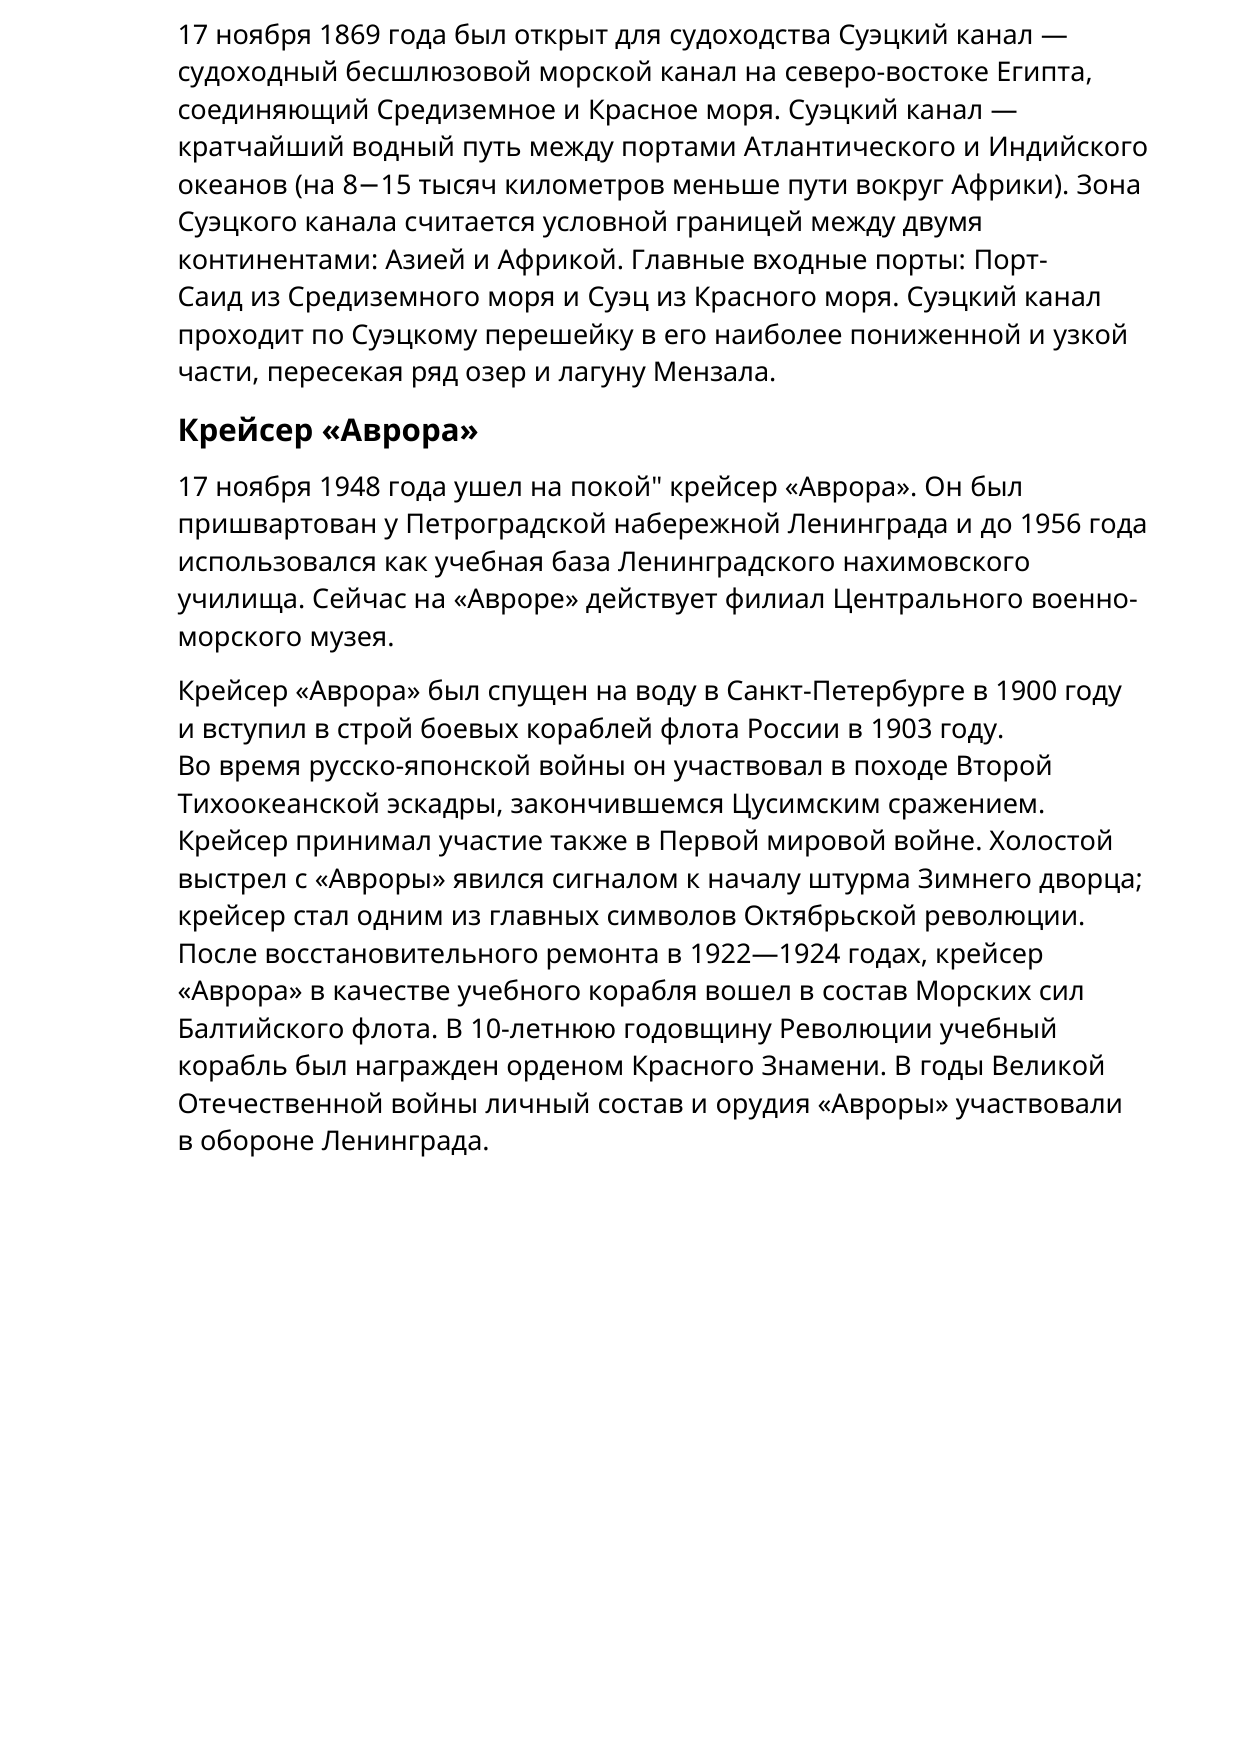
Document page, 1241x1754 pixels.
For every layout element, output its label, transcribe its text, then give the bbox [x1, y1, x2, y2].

text 17 ноября 1869 года был открыт для судоходства Суэцкий канал — судоходный бесшлюзовой морской канал на северо-востоке Египта, соединяющий Средиземное и Красное моря. Суэцкий канал — кратчайший водный путь между портами Атлантического и Индийского океанов (на 8−15 тысяч километров меньше пути вокруг Африки). Зона Суэцкого канала считается условной границей между двумя континентами: Азией и Африкой. Главные входные порты: Порт-Саид из Средиземного моря и Суэц из Красного моря. Суэцкий канал проходит по Суэцкому перешейку в его наиболее пониженной и узкой части, пересекая ряд озер и лагуну Мензала. [177, 15, 1152, 390]
text Крейсер «Аврора» [177, 406, 1152, 450]
text 17 ноября 1948 года ушел на покой" крейсер «Аврора». Он был пришвартован у Петроградской набережной Ленинграда и до 1956 года использовался как учебная база Ленинградского нахимовского училища. Сейчас на «Авроре» действует филиал Центрального военно-морского музея. [177, 467, 1152, 654]
text Крейсер «Аврора» был спущен на воду в Санкт-Петербурге в 1900 году и вступил в строй боевых кораблей флота России в 1903 году. Во время русско-японской войны он участвовал в походе Второй Тихоокеанской эскадры, закончившемся Цусимским сражением. Крейсер принимал участие также в Первой мировой войне. Холостой выстрел с «Авроры» явился сигналом к началу штурма Зимнего дворца; крейсер стал одним из главных символов Октябрьской революции. После восстановительного ремонта в 1922—1924 годах, крейсер «Аврора» в качестве учебного корабля вошел в состав Морских сил Балтийского флота. В 10-летнюю годовщину Революции учебный корабль был награжден орденом Красного Знамени. В годы Великой Отечественной войны личный состав и орудия «Авроры» участвовали в обороне Ленинграда. [177, 671, 1152, 1158]
